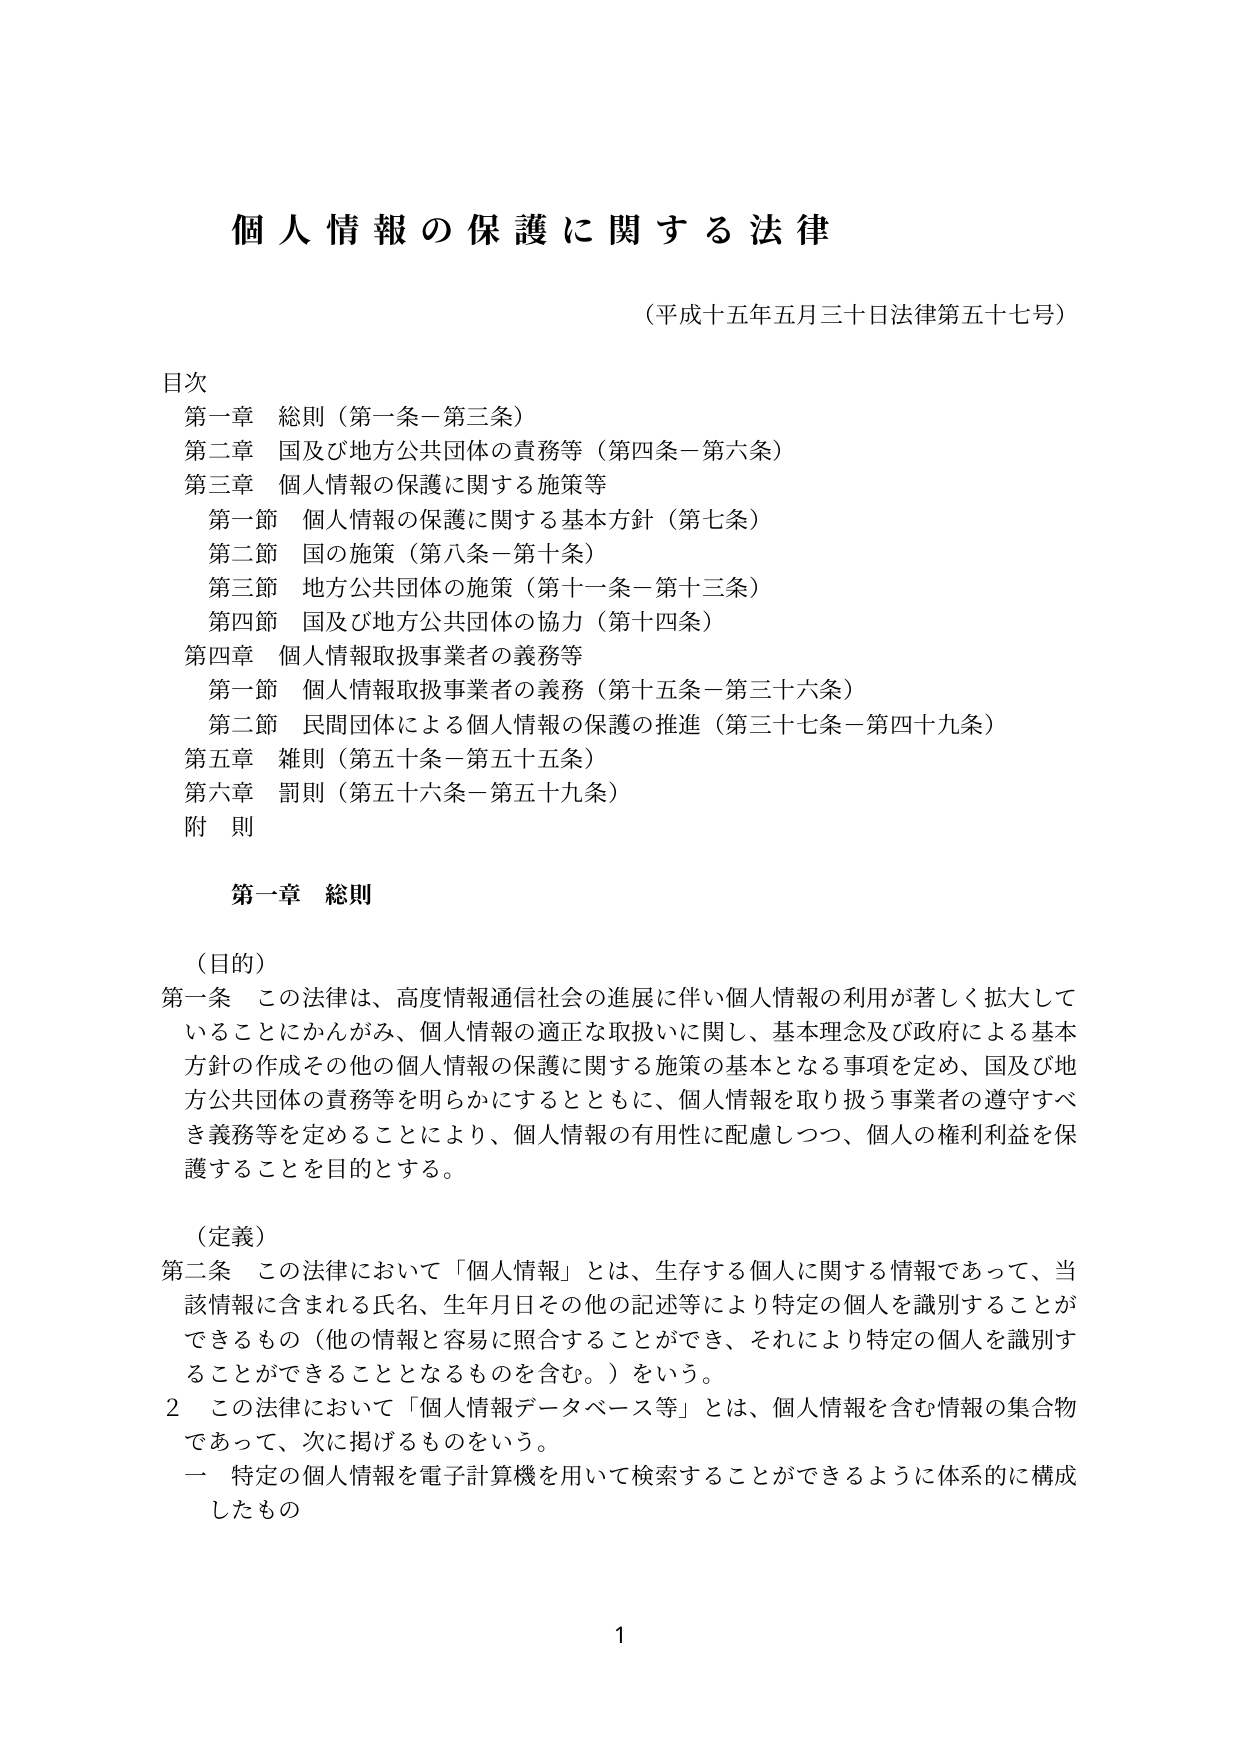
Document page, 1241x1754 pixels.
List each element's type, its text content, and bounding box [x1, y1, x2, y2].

text 個人情報の保護に関する法律 [230, 194, 1079, 262]
text 一 特定の個人情報を電子計算機を用いて検索することができるように体系的に構成したもの [184, 1458, 1079, 1526]
text 第一章 総則 [230, 877, 1079, 911]
text 第一節 個人情報取扱事業者の義務（第十五条－第三十六条） [207, 672, 1079, 706]
text 第四節 国及び地方公共団体の協力（第十四条） [207, 604, 1079, 638]
text 第二条 この法律において「個人情報」とは、生存する個人に関する情報であって、当該情報に含まれる氏名、生年月日その他の記述等により特定の個人を識別することができるもの（他の情報と容易に照合することができ、それにより特定の個人を識別することができることとなるものを含む。）をいう。 [161, 1253, 1079, 1389]
text （定義） [184, 1219, 1079, 1253]
text （目的） [184, 945, 1079, 979]
text 第二節 民間団体による個人情報の保護の推進（第三十七条－第四十九条） [207, 706, 1079, 740]
text 第六章 罰則（第五十六条－第五十九条） [184, 774, 1079, 809]
text 第四章 個人情報取扱事業者の義務等 [184, 638, 1079, 672]
text 第一節 個人情報の保護に関する基本方針（第七条） [207, 501, 1079, 535]
text （平成十五年五月三十日法律第五十七号） [161, 296, 1079, 330]
text 附 則 [184, 809, 1079, 843]
text 第三章 個人情報の保護に関する施策等 [184, 467, 1079, 501]
text 目次 [161, 364, 1079, 399]
text 第一章 総則（第一条－第三条） [184, 399, 1079, 433]
text 第二章 国及び地方公共団体の責務等（第四条－第六条） [184, 433, 1079, 467]
text ２ この法律において「個人情報データベース等」とは、個人情報を含む情報の集合物であって、次に掲げるものをいう。 [161, 1389, 1079, 1458]
text 第二節 国の施策（第八条－第十条） [207, 535, 1079, 569]
text 第一条 この法律は、高度情報通信社会の進展に伴い個人情報の利用が著しく拡大していることにかんがみ、個人情報の適正な取扱いに関し、基本理念及び政府による基本方針の作成その他の個人情報の保護に関する施策の基本となる事項を定め、国及び地方公共団体の責務等を明らかにするとともに、個人情報を取り扱う事業者の遵守すべき義務等を定めることにより、個人情報の有用性に配慮しつつ、個人の権利利益を保護することを目的とする。 [161, 979, 1079, 1184]
text 第五章 雑則（第五十条－第五十五条） [184, 740, 1079, 774]
text 第三節 地方公共団体の施策（第十一条－第十三条） [207, 569, 1079, 604]
